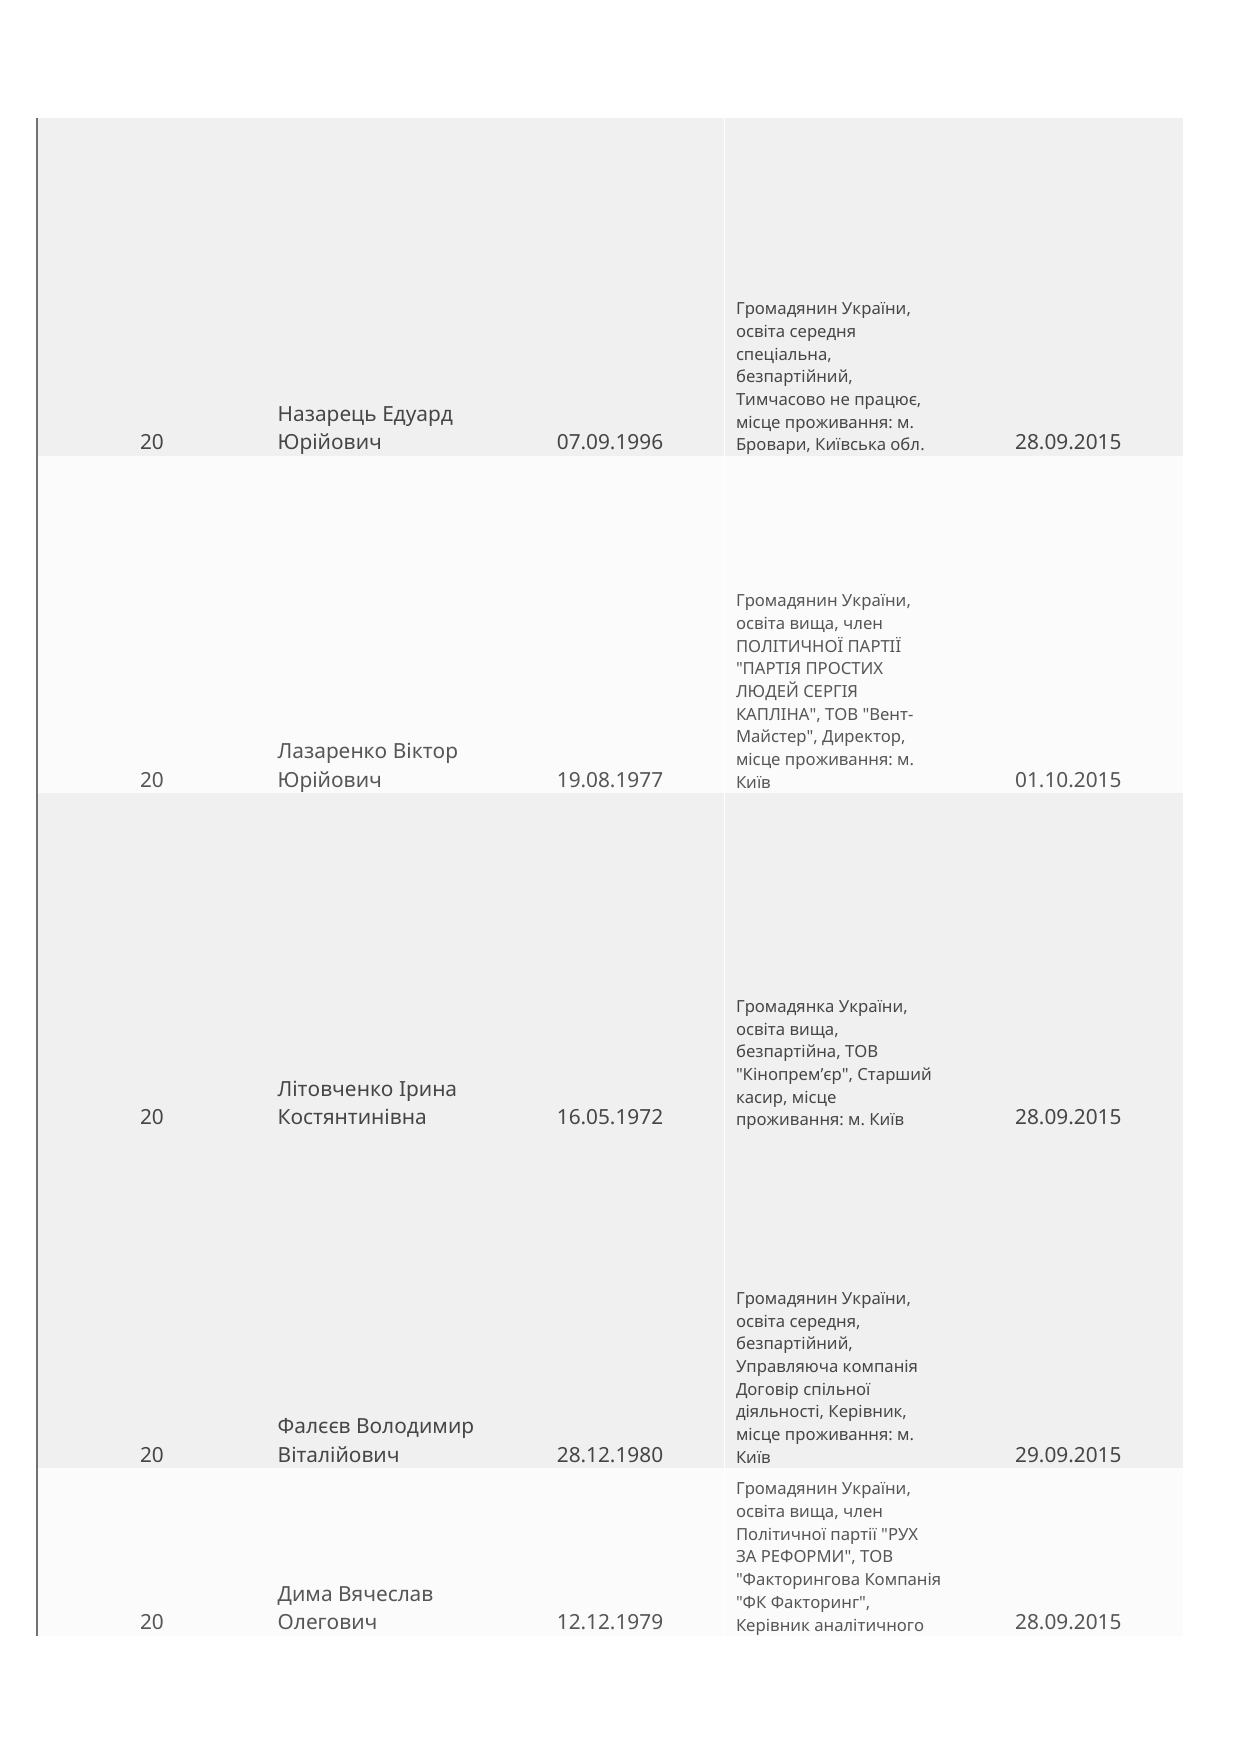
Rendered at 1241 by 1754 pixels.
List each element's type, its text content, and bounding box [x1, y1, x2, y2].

table_cell 20 [38, 456, 266, 793]
table_cell Громадянин України, освіта середня спеціальна, безпартійний, Тимчасово не працює, місце проживання: м. Бровари, Київська обл. [725, 118, 954, 456]
table_cell 29.09.2015 [954, 1131, 1183, 1468]
table_cell Фалєєв Володимир Віталійович [266, 1131, 495, 1468]
table_cell 20 [38, 1131, 266, 1468]
table_cell Лазаренко Віктор Юрійович [266, 456, 495, 793]
table_cell 28.09.2015 [954, 793, 1183, 1131]
table_cell 16.05.1972 [495, 793, 724, 1131]
table_cell Громадянка України, освіта вища, безпартійна, ТОВ "Кінопрем’єр", Старший касир, місце проживання: м. Київ [725, 793, 954, 1131]
table_cell Літовченко Ірина Костянтинівна [266, 793, 495, 1131]
table_cell 20 [38, 793, 266, 1131]
table_cell 19.08.1977 [495, 456, 724, 793]
table_cell Назарець Едуард Юрійович [266, 118, 495, 456]
table_cell 28.12.1980 [495, 1131, 724, 1468]
table_cell 07.09.1996 [495, 118, 724, 456]
table_cell 20 [38, 118, 266, 456]
table_cell 28.09.2015 [954, 1468, 1183, 1636]
table_cell 01.10.2015 [954, 456, 1183, 793]
table_cell Громадянин України, освіта вища, член ПОЛІТИЧНОЇ ПАРТІЇ "ПАРТІЯ ПРОСТИХ ЛЮДЕЙ СЕРГІЯ КАПЛІНА", ТОВ "Вент-Майстер", Директор, місце проживання: м. Київ [725, 456, 954, 793]
table_cell Громадянин України, освіта середня, безпартійний, Управляюча компанія Договір спільної діяльності, Керівник, місце проживання: м. Київ [725, 1131, 954, 1468]
table_cell 28.09.2015 [954, 118, 1183, 456]
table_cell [266, 1468, 495, 1636]
table_cell 20 [38, 1468, 266, 1636]
table_cell 12.12.1979 [495, 1468, 724, 1636]
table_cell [725, 1468, 954, 1636]
